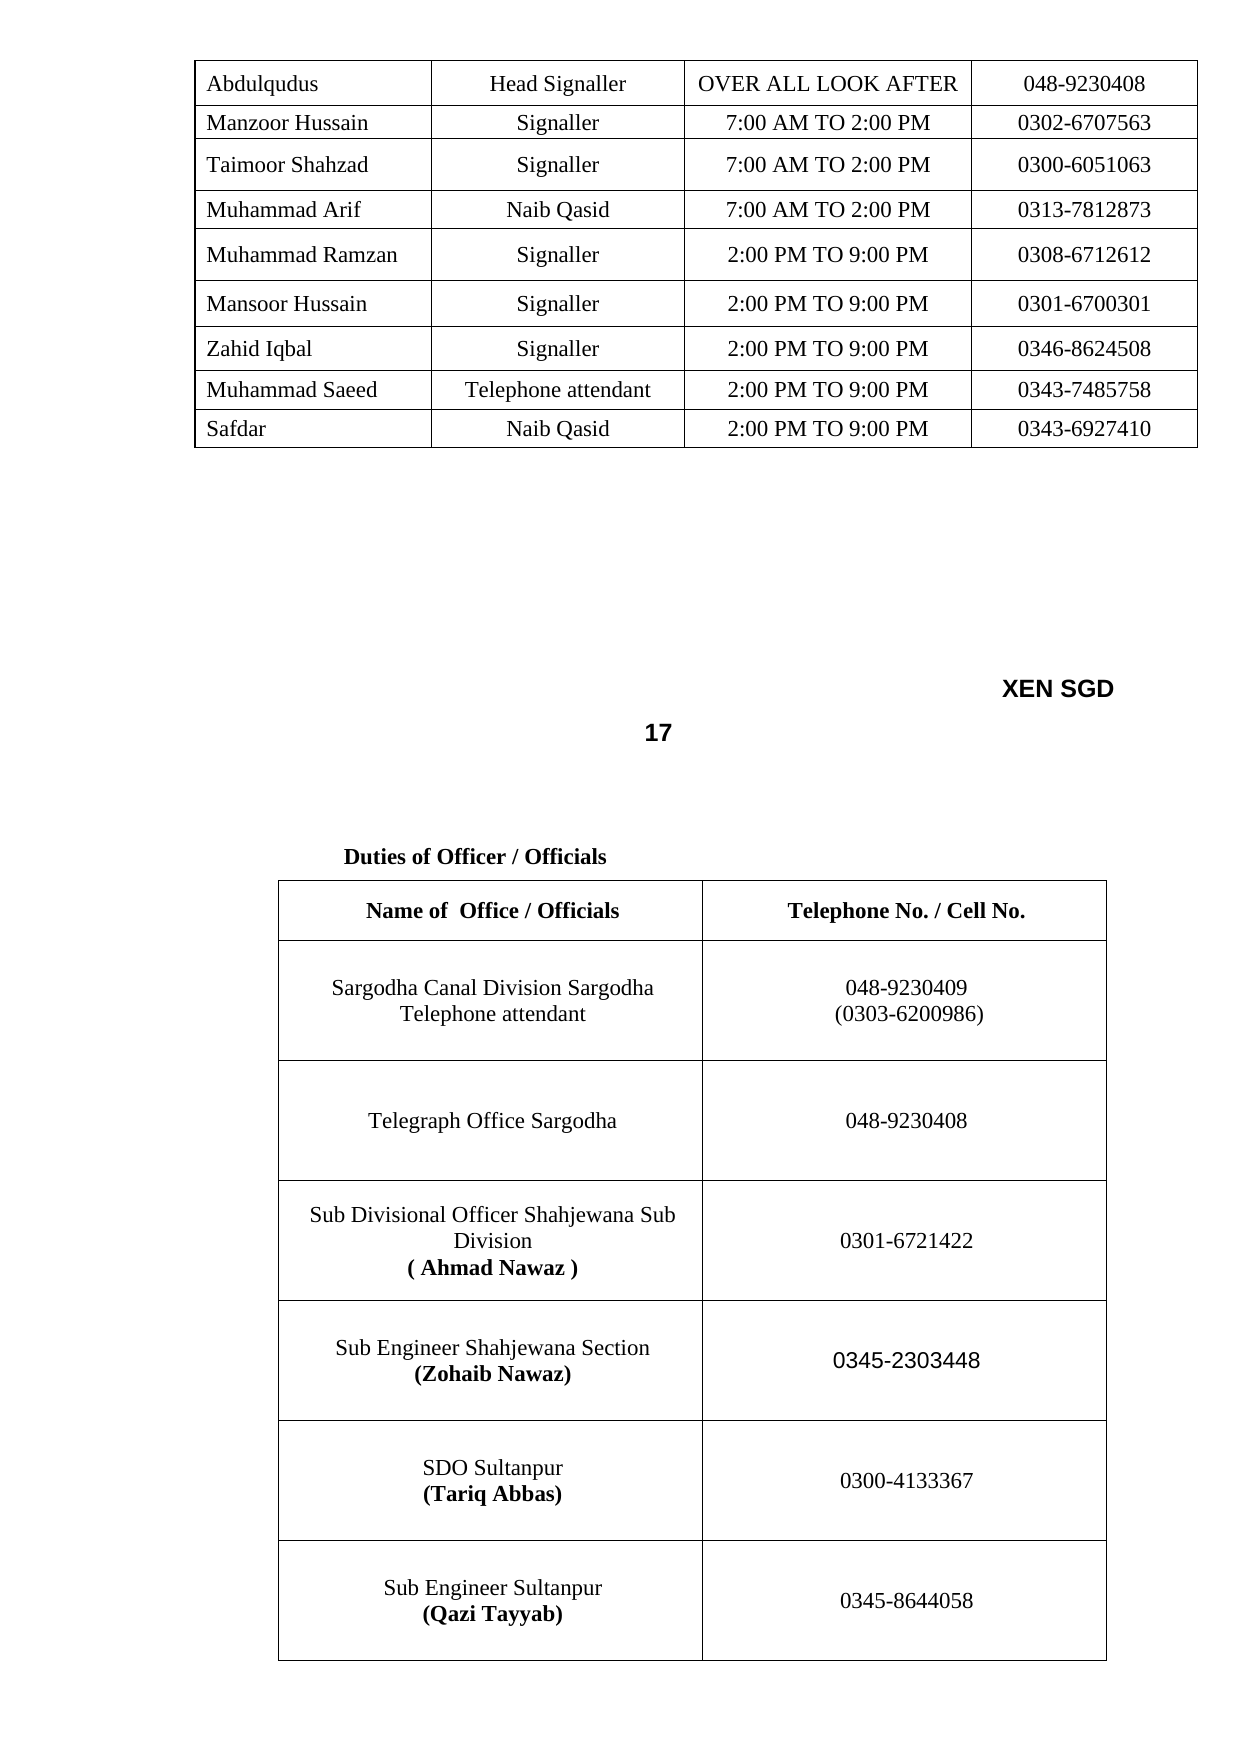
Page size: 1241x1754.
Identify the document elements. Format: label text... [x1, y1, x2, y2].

table_cell Naib Qasid [432, 410, 684, 447]
table_cell 048-9230408 [703, 1061, 1106, 1180]
table_cell Muhammad Arif [196, 191, 431, 228]
table_cell Safdar [196, 410, 431, 447]
table_cell Signaller [432, 327, 684, 370]
table_cell Naib Qasid [432, 191, 684, 228]
table_cell 7:00 AM TO 2:00 PM [685, 106, 971, 138]
table_cell 0343-6927410 [972, 410, 1197, 447]
table_cell Sub Engineer Sultanpur (Qazi Tayyab) [279, 1541, 702, 1660]
table_cell 0345-8644058 [703, 1541, 1106, 1660]
table_cell 7:00 AM TO 2:00 PM [685, 139, 971, 190]
table_cell 2:00 PM TO 9:00 PM [685, 410, 971, 447]
table_cell 0313-7812873 [972, 191, 1197, 228]
table_cell SDO Sultanpur (Tariq Abbas) [279, 1421, 702, 1540]
table_cell 2:00 PM TO 9:00 PM [685, 327, 971, 370]
table_cell 0301-6721422 [703, 1181, 1106, 1300]
table_cell Signaller [432, 229, 684, 280]
table_cell 0308-6712612 [972, 229, 1197, 280]
table_cell Signaller [432, 106, 684, 138]
table_cell Manzoor Hussain [196, 106, 431, 138]
table_cell Muhammad Ramzan [196, 229, 431, 280]
table_cell 0346-8624508 [972, 327, 1197, 370]
table_cell Mansoor Hussain [196, 281, 431, 326]
table_cell Telegraph Office [279, 1061, 702, 1180]
table_cell Zahid Iqbal [196, 327, 431, 370]
table_header Name of Office / Officials [279, 881, 702, 940]
table_cell 048-9230408 [972, 61, 1197, 105]
table_cell Muhammad Saeed [196, 371, 431, 408]
table_cell Sub Engineer Shahjewana Section (Zohaib Nawaz) [279, 1301, 702, 1420]
table_cell 0300-4133367 [703, 1421, 1106, 1540]
table_cell 2:00 PM TO 9:00 PM [685, 229, 971, 280]
table_cell 0300-6051063 [972, 139, 1197, 190]
table_cell 0302-6707563 [972, 106, 1197, 138]
table_cell 0345-2303448 [703, 1301, 1106, 1420]
table_cell Telephone attendant [432, 371, 684, 408]
table_cell 048-9230409 (0303-6200986) [703, 941, 1106, 1060]
table_cell Taimoor Shahzad [196, 139, 431, 190]
table_header Telephone No. / Cell No. [703, 881, 1106, 940]
table_cell Sub Divisional Officer Shahjewana Sub Division ( Ahmad Nawaz ) [279, 1181, 702, 1300]
table_cell Sargodha Canal Division Sargodha Telephone attendant [279, 941, 702, 1060]
table_cell 2:00 PM TO 9:00 PM [685, 371, 971, 408]
text Duties of Officer / Officials [195, 843, 1170, 869]
table_cell Head Signaller [432, 61, 684, 105]
table_cell 7:00 AM TO 2:00 PM [685, 191, 971, 228]
table_cell 0343-7485758 [972, 371, 1197, 408]
table_cell 2:00 PM TO 9:00 PM [685, 281, 971, 326]
table_cell Abdulqudus [196, 61, 431, 105]
table_cell Signaller [432, 281, 684, 326]
table_cell 0301-6700301 [972, 281, 1197, 326]
table_cell OVER ALL LOOK AFTER [685, 61, 971, 105]
table_cell Signaller [432, 139, 684, 190]
